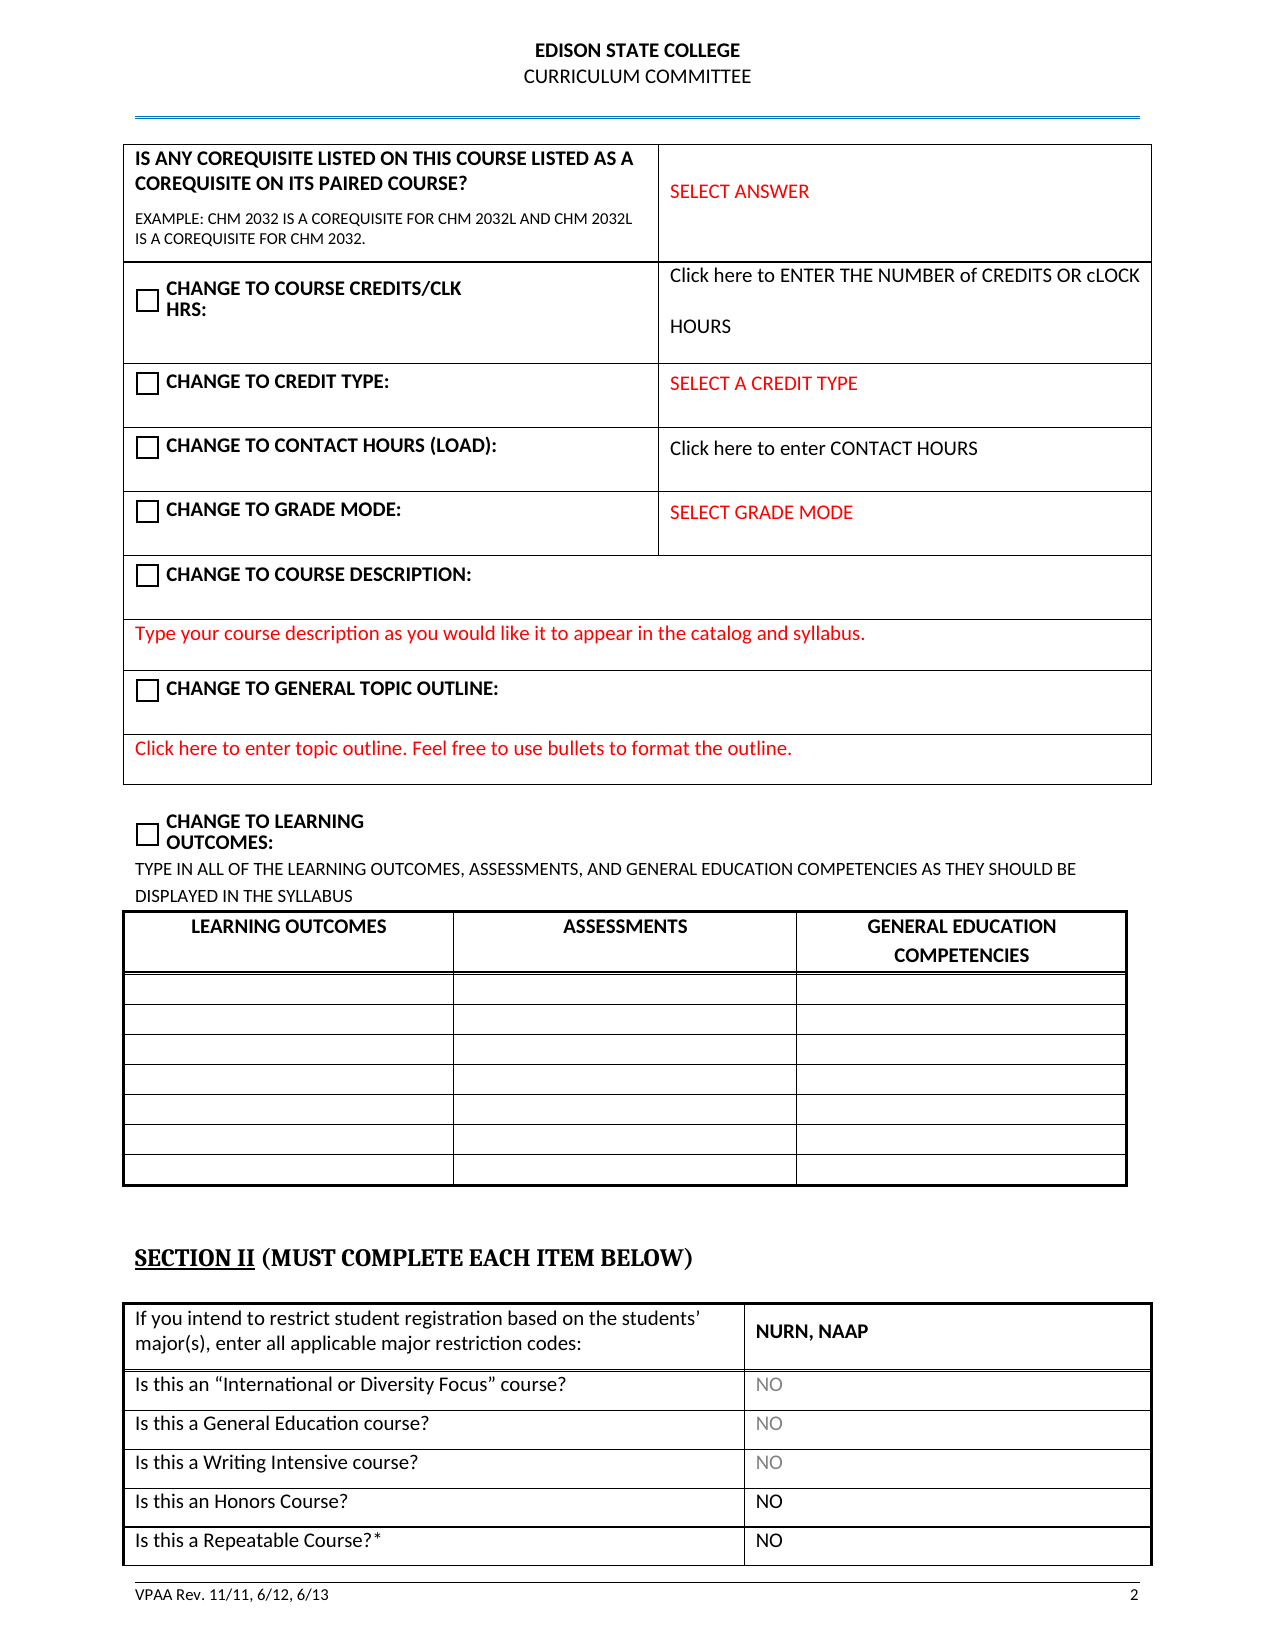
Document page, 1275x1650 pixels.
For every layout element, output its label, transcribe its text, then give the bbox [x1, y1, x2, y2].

subtitle SECTION II (must complete each item below) [135, 1216, 1140, 1273]
table_cell [124, 556, 1151, 619]
table_cell [797, 1095, 1125, 1123]
table_cell [124, 735, 1151, 784]
table_cell [454, 1125, 796, 1153]
table_header GENERAL EDUCATION COMPETENCIES [797, 913, 1125, 971]
table_cell [125, 1155, 453, 1183]
table_cell [454, 1005, 796, 1033]
table_cell [797, 1035, 1125, 1063]
table_cell [797, 1155, 1125, 1183]
table_header ASSESSMENTS [454, 913, 796, 971]
table_cell [745, 1528, 1150, 1565]
text TYPE IN ALL OF THE LEARNING OUTCOMES, ASSESSMENTS, AND GENeral EDucation COMPETENCIES AS THEY SHOULD BE DISPLAYED IN THE SYLLABUS [135, 857, 1140, 907]
table_cell [659, 492, 1151, 555]
table_header LEARNING OUTCOMES [125, 913, 453, 971]
table_cell [125, 1005, 453, 1033]
table_cell Is this an Honors Course? [125, 1489, 744, 1526]
table_cell [659, 428, 1151, 491]
table_cell Is this a Writing Intensive course? [125, 1450, 744, 1487]
table_cell [124, 263, 658, 363]
table_cell [125, 1035, 453, 1063]
table_cell [745, 1372, 1150, 1409]
table_cell [797, 1065, 1125, 1093]
table_cell [124, 364, 658, 427]
table_cell [125, 1065, 453, 1093]
table_cell [797, 975, 1125, 1003]
table_cell Is this an “International or Diversity Focus” course? [125, 1372, 744, 1409]
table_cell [125, 1528, 744, 1565]
table_cell [659, 263, 1151, 363]
table_cell [454, 1155, 796, 1183]
table_cell [745, 1489, 1150, 1526]
table_cell [454, 975, 796, 1003]
table_cell [659, 364, 1151, 427]
table_cell [745, 1450, 1150, 1487]
table_cell [454, 1065, 796, 1093]
table_cell [124, 620, 1151, 670]
table_cell IS ANY COREQUISITE LISTED ON THIS COURSE LISTED AS A COREQUISITE ON ITS PAIRED COURSE? eXAMPLE: CHM 2032 IS A COREQUISITE FOR CHM 2032L AND CHM 2032L IS A COREQUISITE FOR CHM 2032. [124, 145, 658, 261]
table_header NURN, NAAP [745, 1305, 1150, 1368]
table_cell [454, 1095, 796, 1123]
table_cell Is this a General Education course? [125, 1411, 744, 1448]
table_cell [797, 1125, 1125, 1153]
table_cell [797, 1005, 1125, 1033]
table_cell [454, 1035, 796, 1063]
table_cell [124, 428, 658, 491]
table_cell [745, 1411, 1150, 1448]
table_header If you intend to restrict student registration based on the students’ major(s), enter all applicable major restriction codes: [125, 1305, 744, 1368]
table_cell [659, 145, 1151, 261]
table_cell [124, 671, 1151, 734]
table_cell [125, 1125, 453, 1153]
table_cell [125, 975, 453, 1003]
table_cell [124, 492, 658, 555]
table_cell [125, 1095, 453, 1123]
